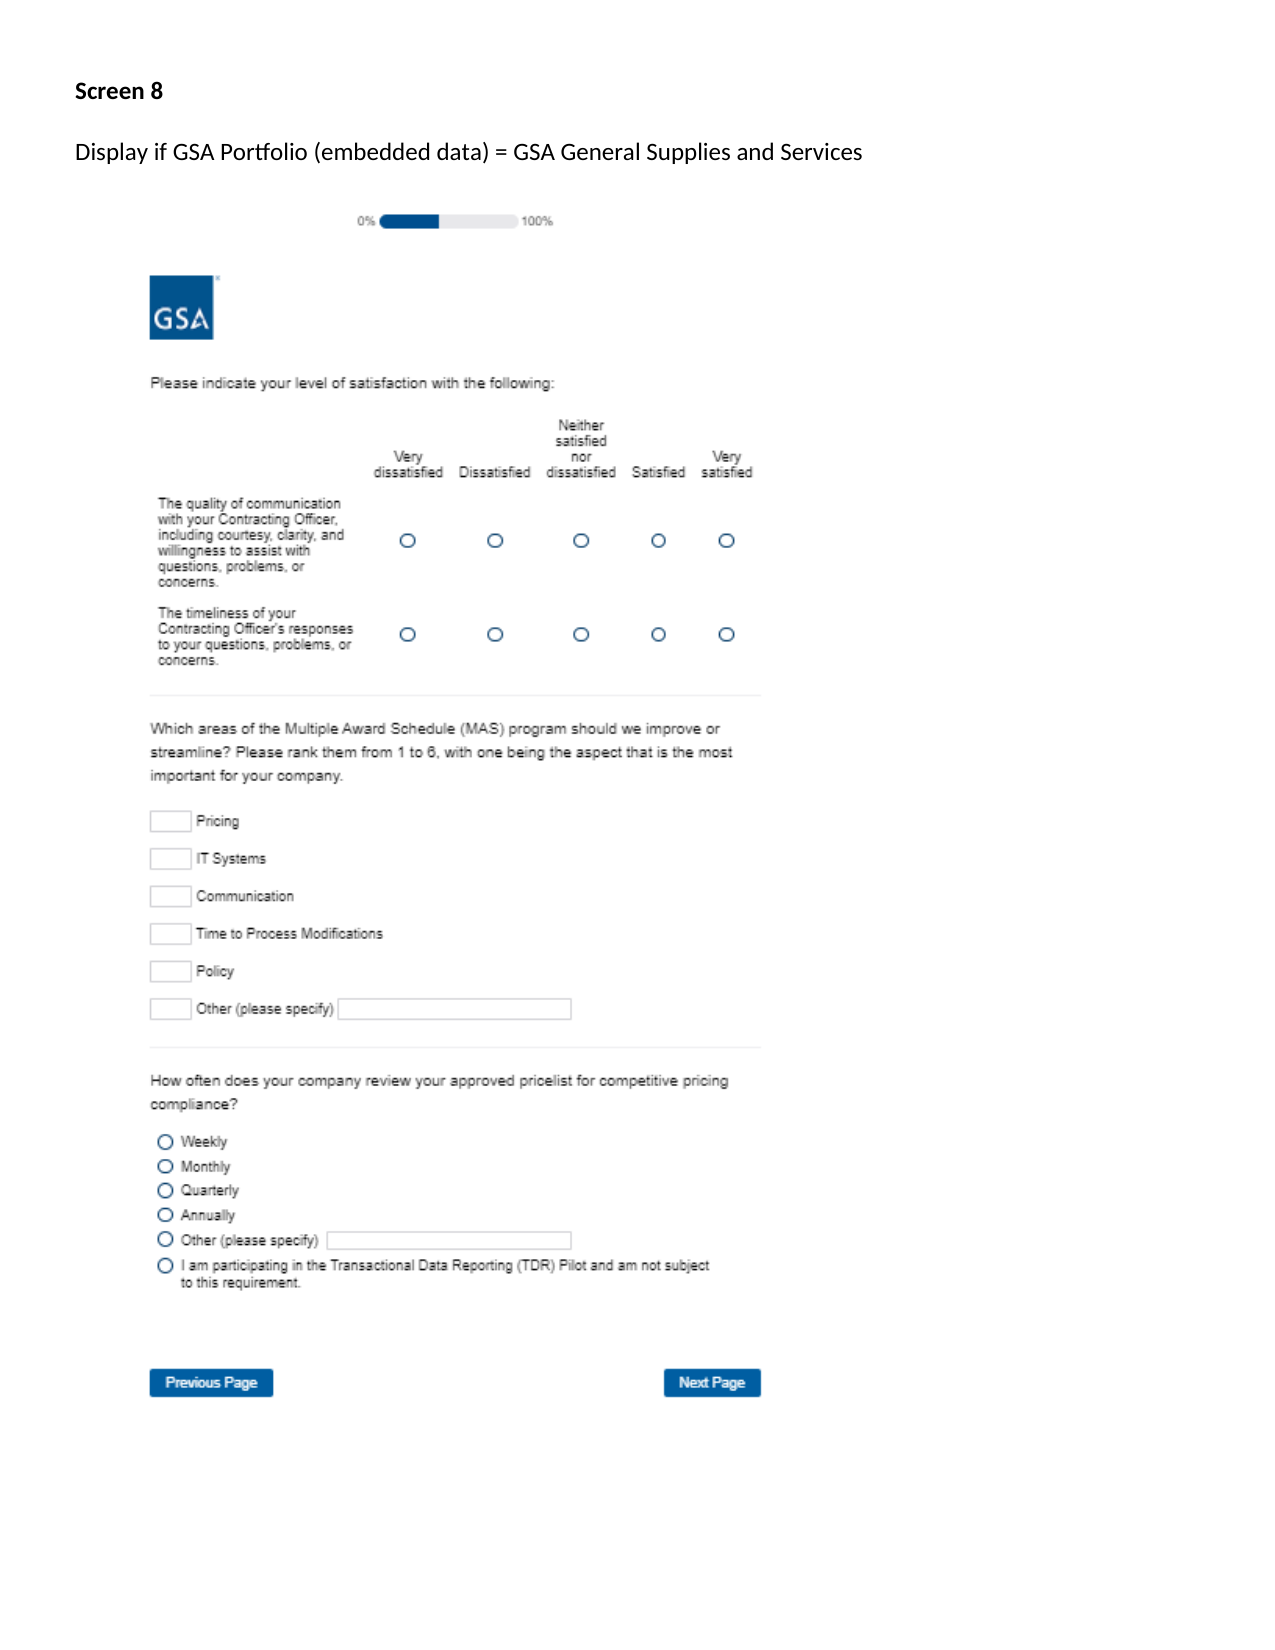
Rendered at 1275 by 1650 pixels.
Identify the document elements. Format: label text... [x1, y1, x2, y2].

text Screen 8 [75, 75, 1200, 106]
picture [75, 197, 780, 1463]
text Display if GSA Portfolio (embedded data) = GSA General Supplies and Services [75, 136, 1200, 167]
